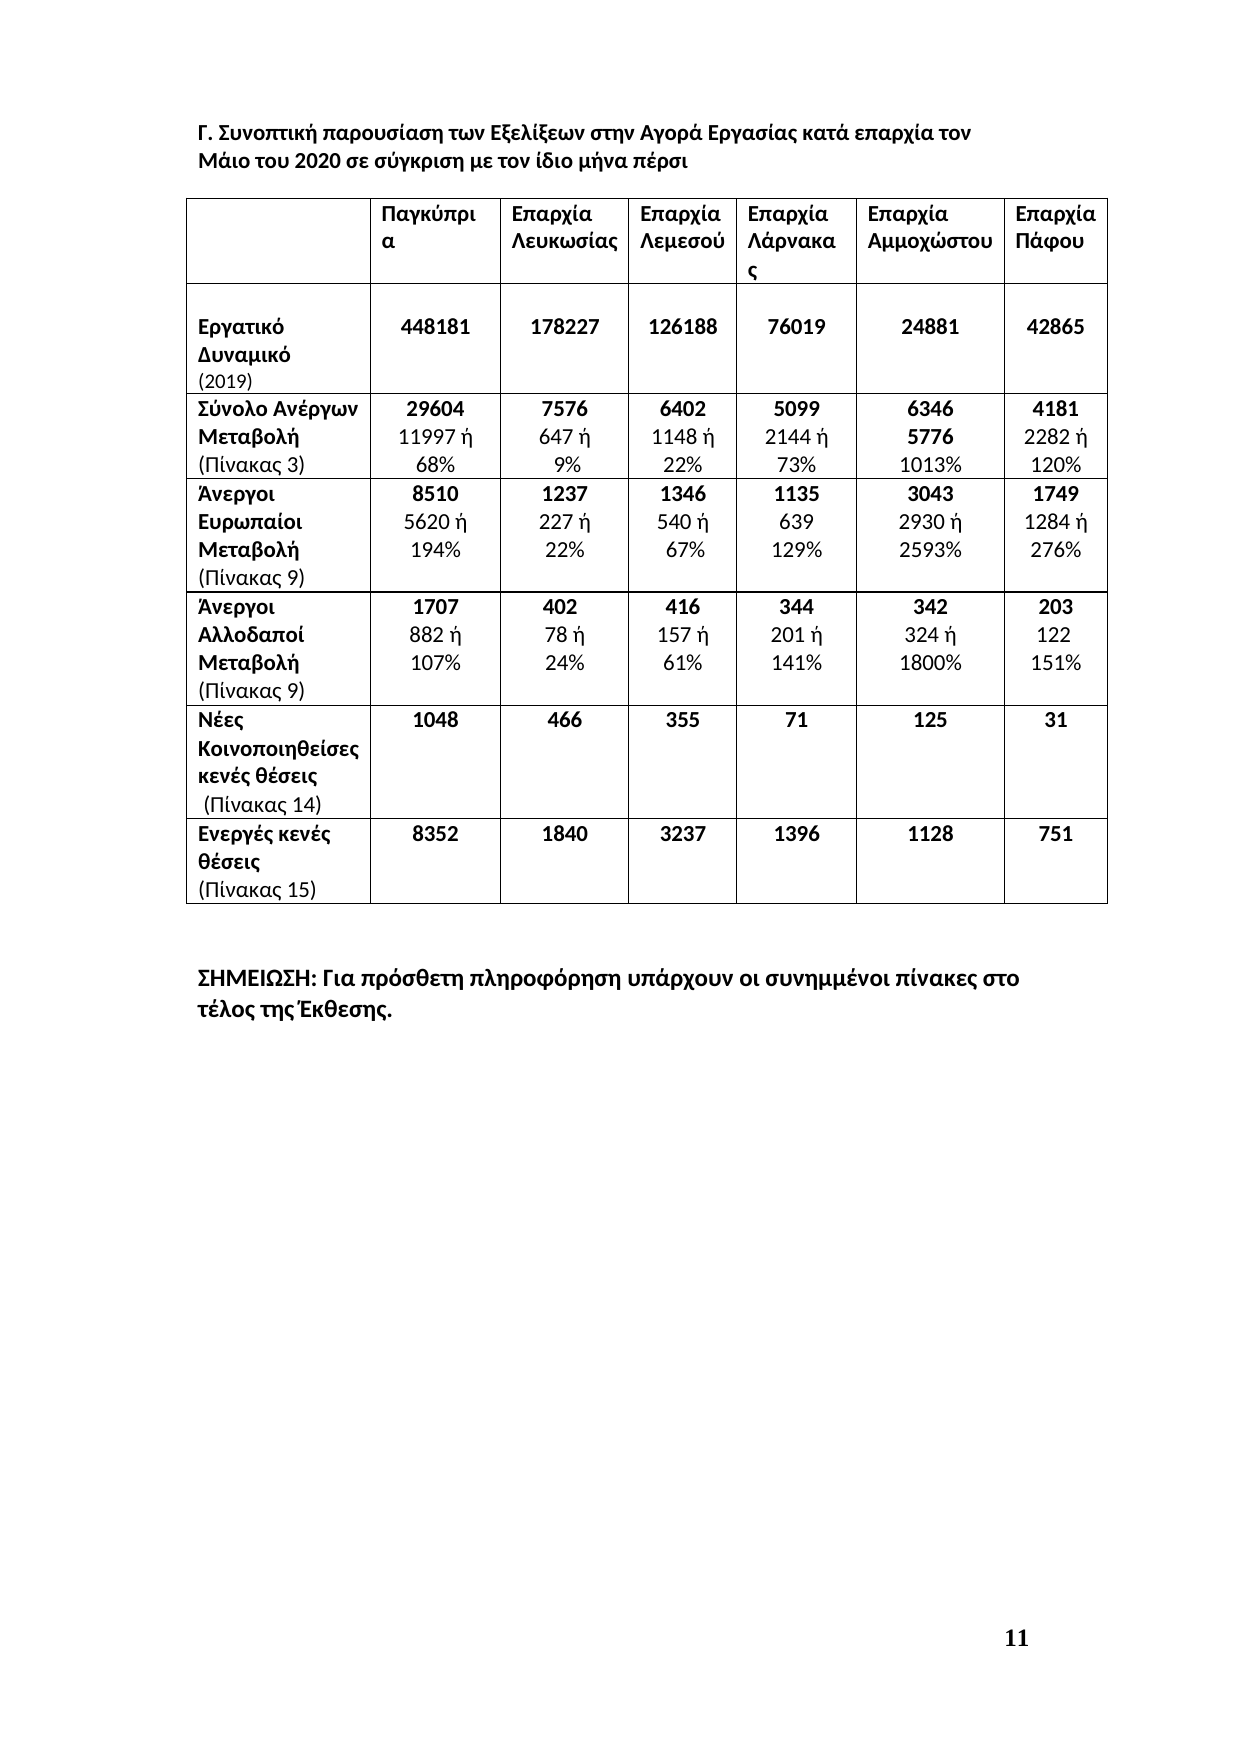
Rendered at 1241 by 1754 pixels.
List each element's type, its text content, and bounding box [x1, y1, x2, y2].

table_header Παγκύπρια [371, 199, 500, 283]
table_cell 8510 5620 ή 194% [371, 479, 500, 591]
table_cell 203 122 151% [1005, 593, 1107, 704]
table_cell 402 78 ή 24% [501, 593, 628, 704]
table_header Επαρχία Λευκωσίας [501, 199, 628, 283]
table_cell 6402 1148 ή 22% [629, 394, 736, 478]
table_cell Εργατικό Δυναμικό (2019) [187, 284, 370, 393]
table_cell Νέες Κοινοποιηθείσες κενές θέσεις (Πίνακας 14) [187, 706, 370, 818]
table_cell 1707 882 ή 107% [371, 593, 500, 704]
table_cell Άνεργοι Ευρωπαίοι Μεταβολή (Πίνακας 9) [187, 479, 370, 591]
table_cell 8352 [371, 819, 500, 903]
table_cell 125 [857, 706, 1004, 818]
table_cell 1135 639 129% [737, 479, 856, 591]
table_cell 416 157 ή 61% [629, 593, 736, 704]
table_cell 355 [629, 706, 736, 818]
table_cell 24881 [857, 284, 1004, 393]
table_cell 76019 [737, 284, 856, 393]
table_cell Ενεργές κενές θέσεις (Πίνακας 15) [187, 819, 370, 903]
text Γ. Συνοπτική παρουσίαση των Εξελίξεων στην Αγορά Εργασίας κατά επαρχία τον Μάιο του 2020 σε σύγκριση με τον ίδιο μήνα πέρσι [198, 118, 1029, 174]
table_cell 126188 [629, 284, 736, 393]
table_cell 1048 [371, 706, 500, 818]
table_cell 4181 2282 ή 120% [1005, 394, 1107, 478]
table_cell 29604 11997 ή 68% [371, 394, 500, 478]
text ΣΗΜΕΙΩΣΗ: Για πρόσθετη πληροφόρηση υπάρχουν οι συνημμένοι πίνακες στο τέλος της Έκθεσης. [198, 962, 1029, 1023]
table_cell 31 [1005, 706, 1107, 818]
table_cell 1346 540 ή 67% [629, 479, 736, 591]
table_cell 1237 227 ή 22% [501, 479, 628, 591]
table_cell 6346 5776 1013% [857, 394, 1004, 478]
table_cell 178227 [501, 284, 628, 393]
table_header Επαρχία Αμμοχώστου [857, 199, 1004, 283]
table_cell 3237 [629, 819, 736, 903]
table_header Επαρχία Λεμεσού [629, 199, 736, 283]
table_cell 7576 647 ή 9% [501, 394, 628, 478]
table_cell 1128 [857, 819, 1004, 903]
table_cell 1749 1284 ή 276% [1005, 479, 1107, 591]
table_cell 448181 [371, 284, 500, 393]
table_cell 5099 2144 ή 73% [737, 394, 856, 478]
table_cell 344 201 ή 141% [737, 593, 856, 704]
table_cell 1396 [737, 819, 856, 903]
table_cell 751 [1005, 819, 1107, 903]
table_cell 342 324 ή 1800% [857, 593, 1004, 704]
table_cell Άνεργοι Αλλοδαποί Μεταβολή (Πίνακας 9) [187, 593, 370, 704]
table_cell 1840 [501, 819, 628, 903]
table_header [187, 199, 370, 283]
table_cell 466 [501, 706, 628, 818]
table_cell 3043 2930 ή 2593% [857, 479, 1004, 591]
table_cell 71 [737, 706, 856, 818]
table_cell Σύνολο Ανέργων Μεταβολή (Πίνακας 3) [187, 394, 370, 478]
table_header Επαρχία Λάρνακας [737, 199, 856, 283]
table_header Επαρχία Πάφου [1005, 199, 1107, 283]
table_cell 42865 [1005, 284, 1107, 393]
